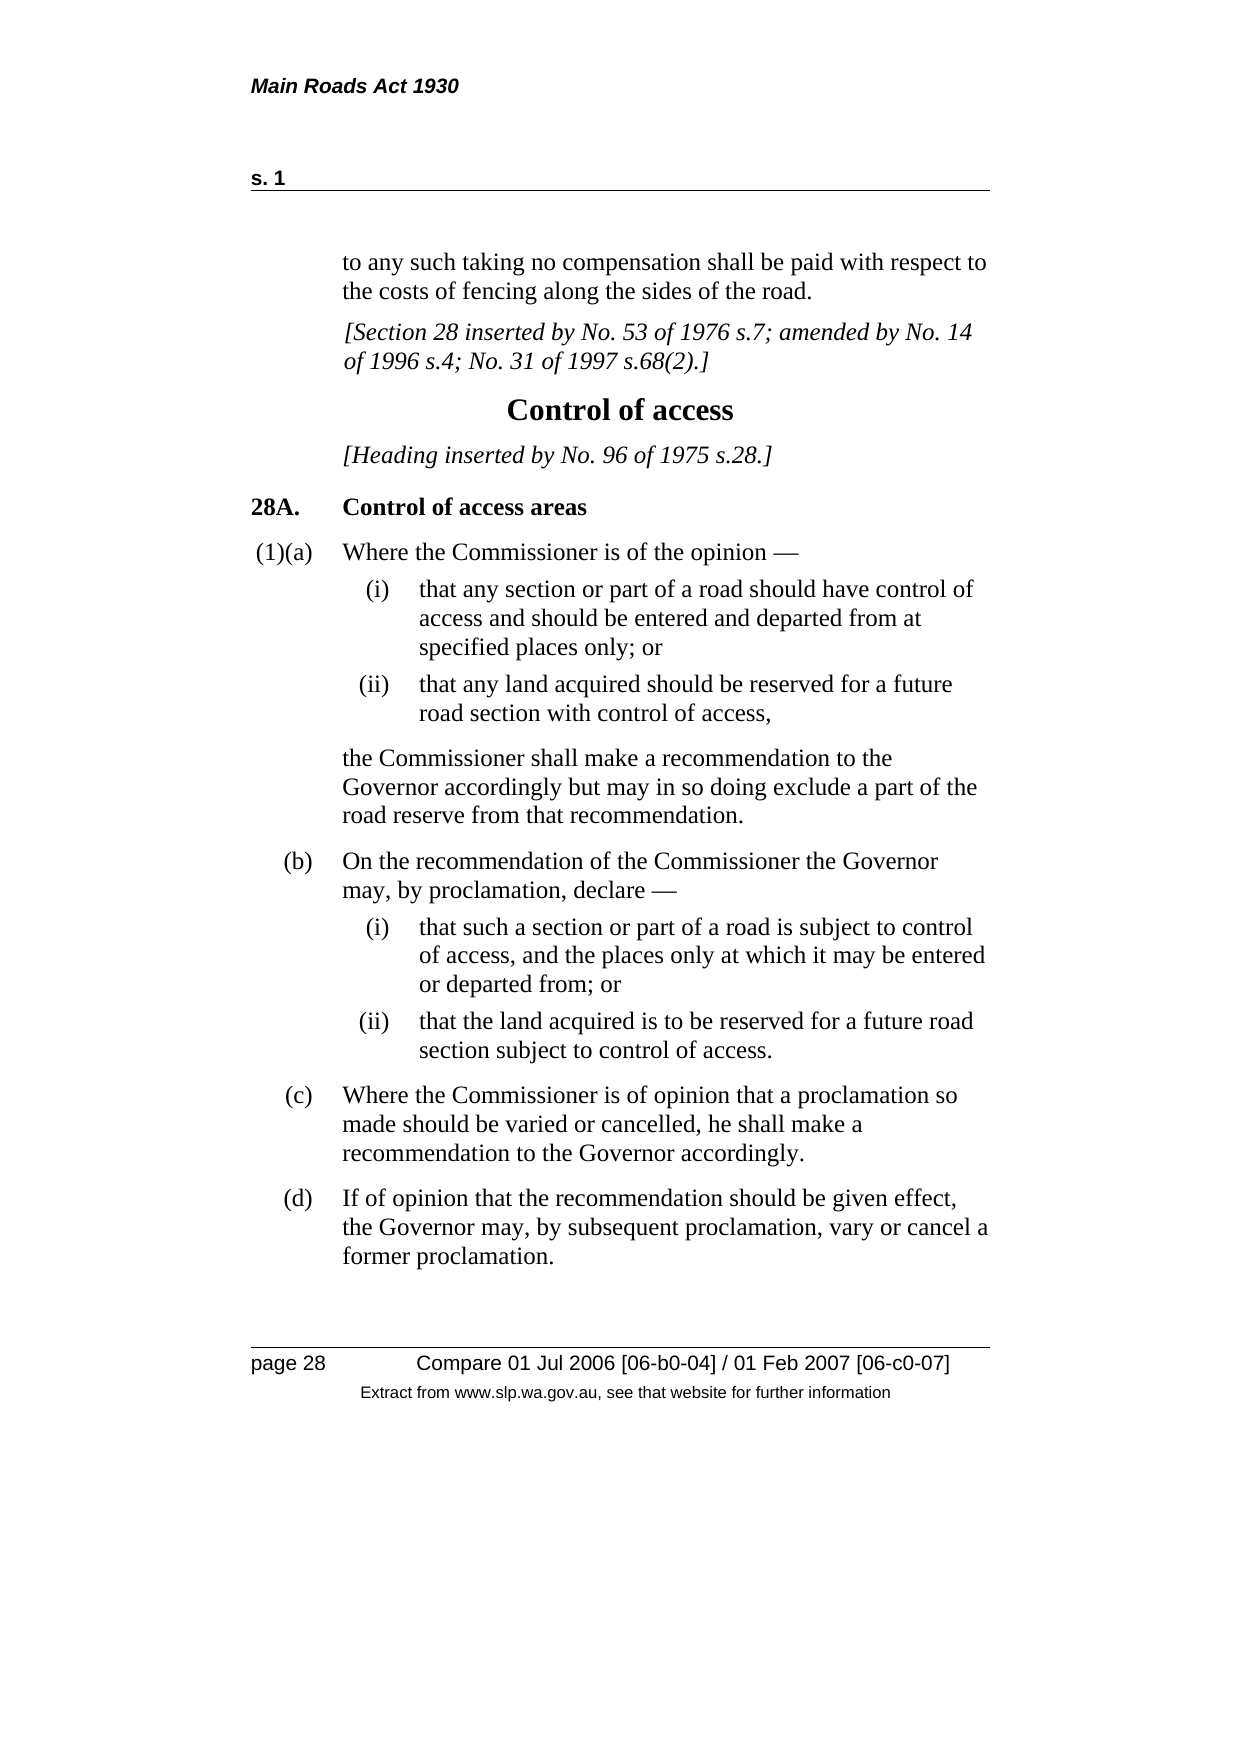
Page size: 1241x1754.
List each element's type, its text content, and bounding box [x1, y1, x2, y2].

text the Commissioner shall make a recommendation to the Governor accordingly but may in so doing exclude a part of the road reserve from that recommendation. [251, 743, 990, 829]
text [251, 247, 990, 305]
text (d) If of opinion that the recommendation should be given effect, the Governor may, by subsequent proclamation, vary or cancel a former proclamation. [251, 1183, 990, 1270]
text [Section 28 inserted by No. 53 of 1976 s.7; amended by No. 14 of 1996 s.4; No. 31 of 1997 s.68(2).] [251, 317, 990, 375]
subtitle Control of access [251, 392, 990, 428]
text (i) that such a section or part of a road is subject to control of access, and the places only at which it may be entered or departed from; or [251, 912, 990, 998]
text (i) that any section or part of a road should have control of access and should be entered and departed from at specified places only; or [251, 574, 990, 661]
text (ii) that any land acquired should be reserved for a future road section with control of access, [251, 669, 990, 726]
text (b) On the recommendation of the Commissioner the Governor may, by proclamation, declare — [251, 846, 990, 903]
text (c) Where the Commissioner is of opinion that a proclamation so made should be varied or cancelled, he shall make a recommendation to the Governor accordingly. [251, 1081, 990, 1167]
subtitle 28A. Control of access areas [251, 492, 990, 521]
subtitle [Heading inserted by No. 96 of 1975 s.28.] [251, 440, 990, 469]
text (ii) that the land acquired is to be reserved for a future road section subject to control of access. [251, 1006, 990, 1064]
text (1)(a) Where the Commissioner is of the opinion — [251, 537, 990, 566]
